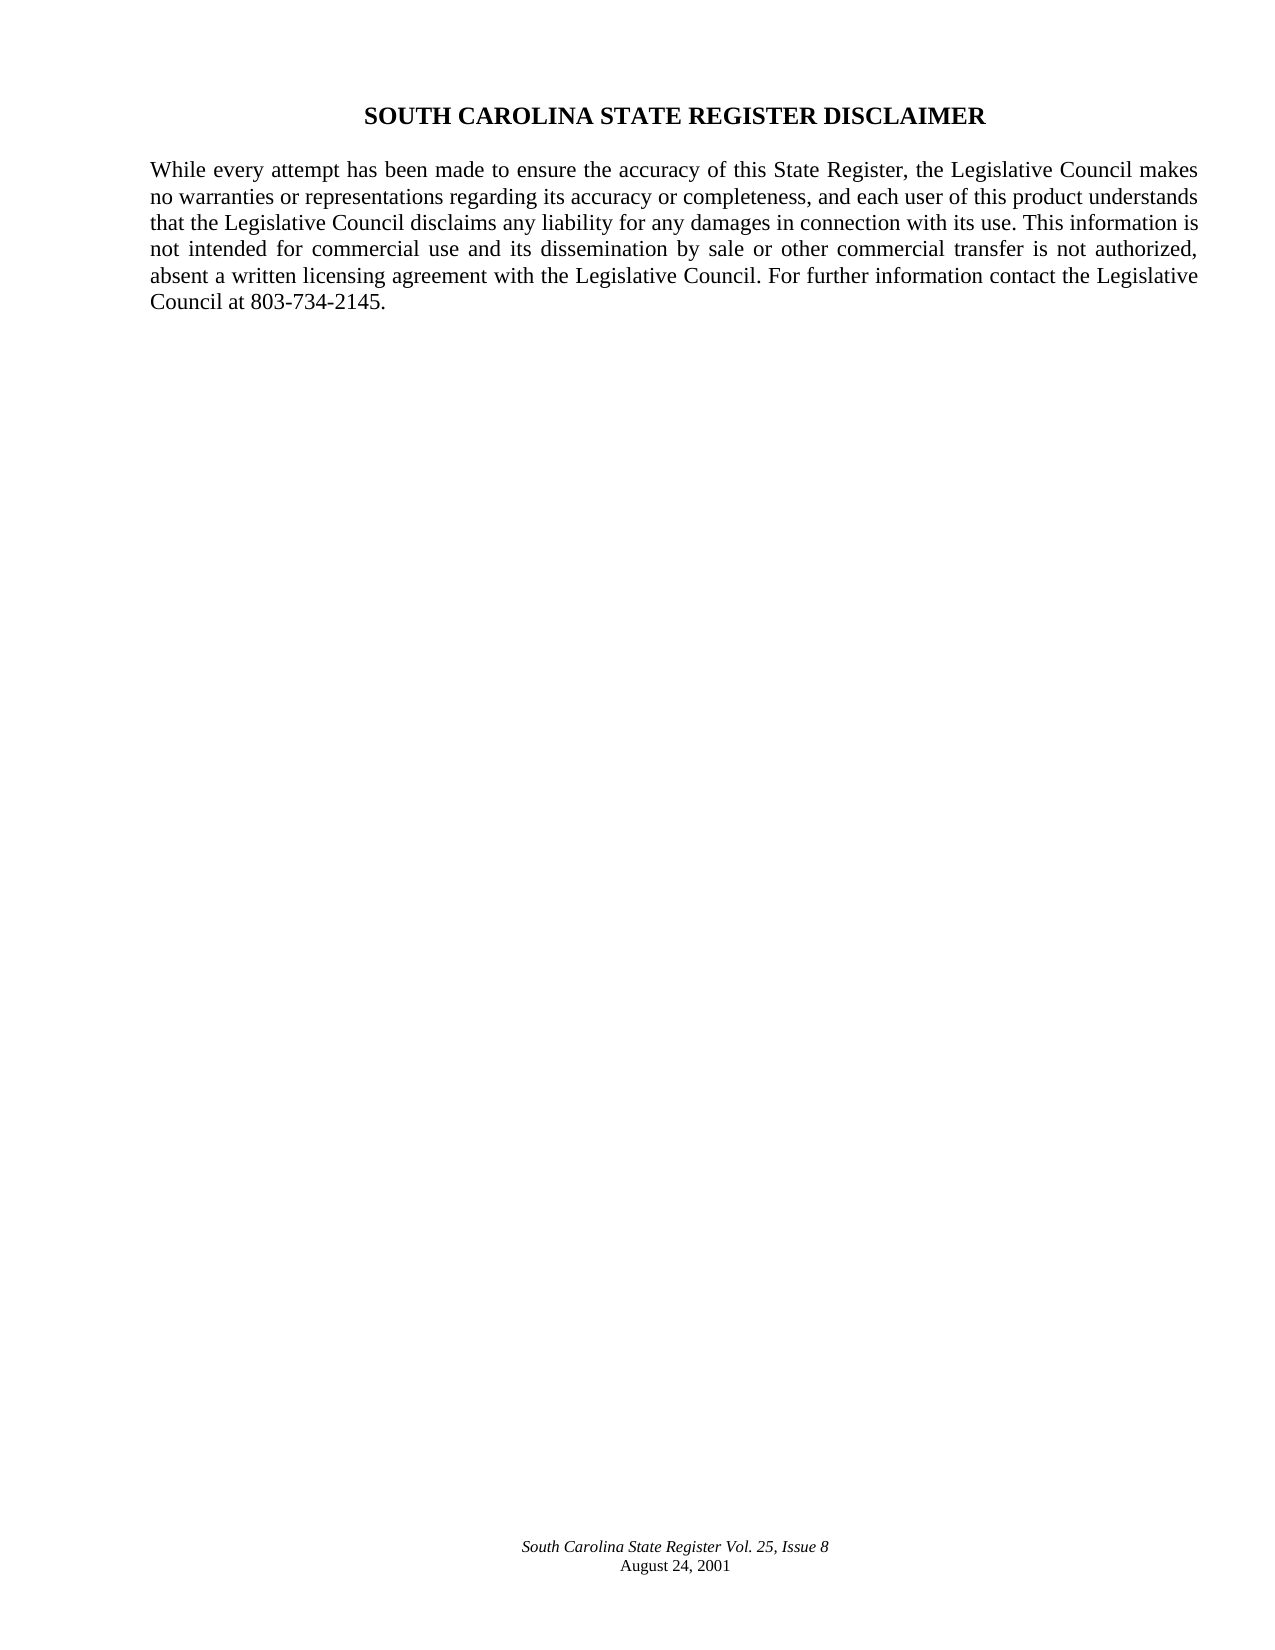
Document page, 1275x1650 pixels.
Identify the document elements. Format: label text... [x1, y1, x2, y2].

text While every attempt has been made to ensure the accuracy of this State Register, the Legislative Council makes no warranties or representations regarding its accuracy or completeness, and each user of this product understands that the Legislative Council disclaims any liability for any damages in connection with its use. This information is not intended for commercial use and its dissemination by sale or other commercial transfer is not authorized, absent a written licensing agreement with the Legislative Council. For further information contact the Legislative Council at 803-734-2145. [150, 156, 1200, 314]
subtitle SOUTH CAROLINA STATE REGISTER DISCLAIMER [150, 101, 1200, 130]
